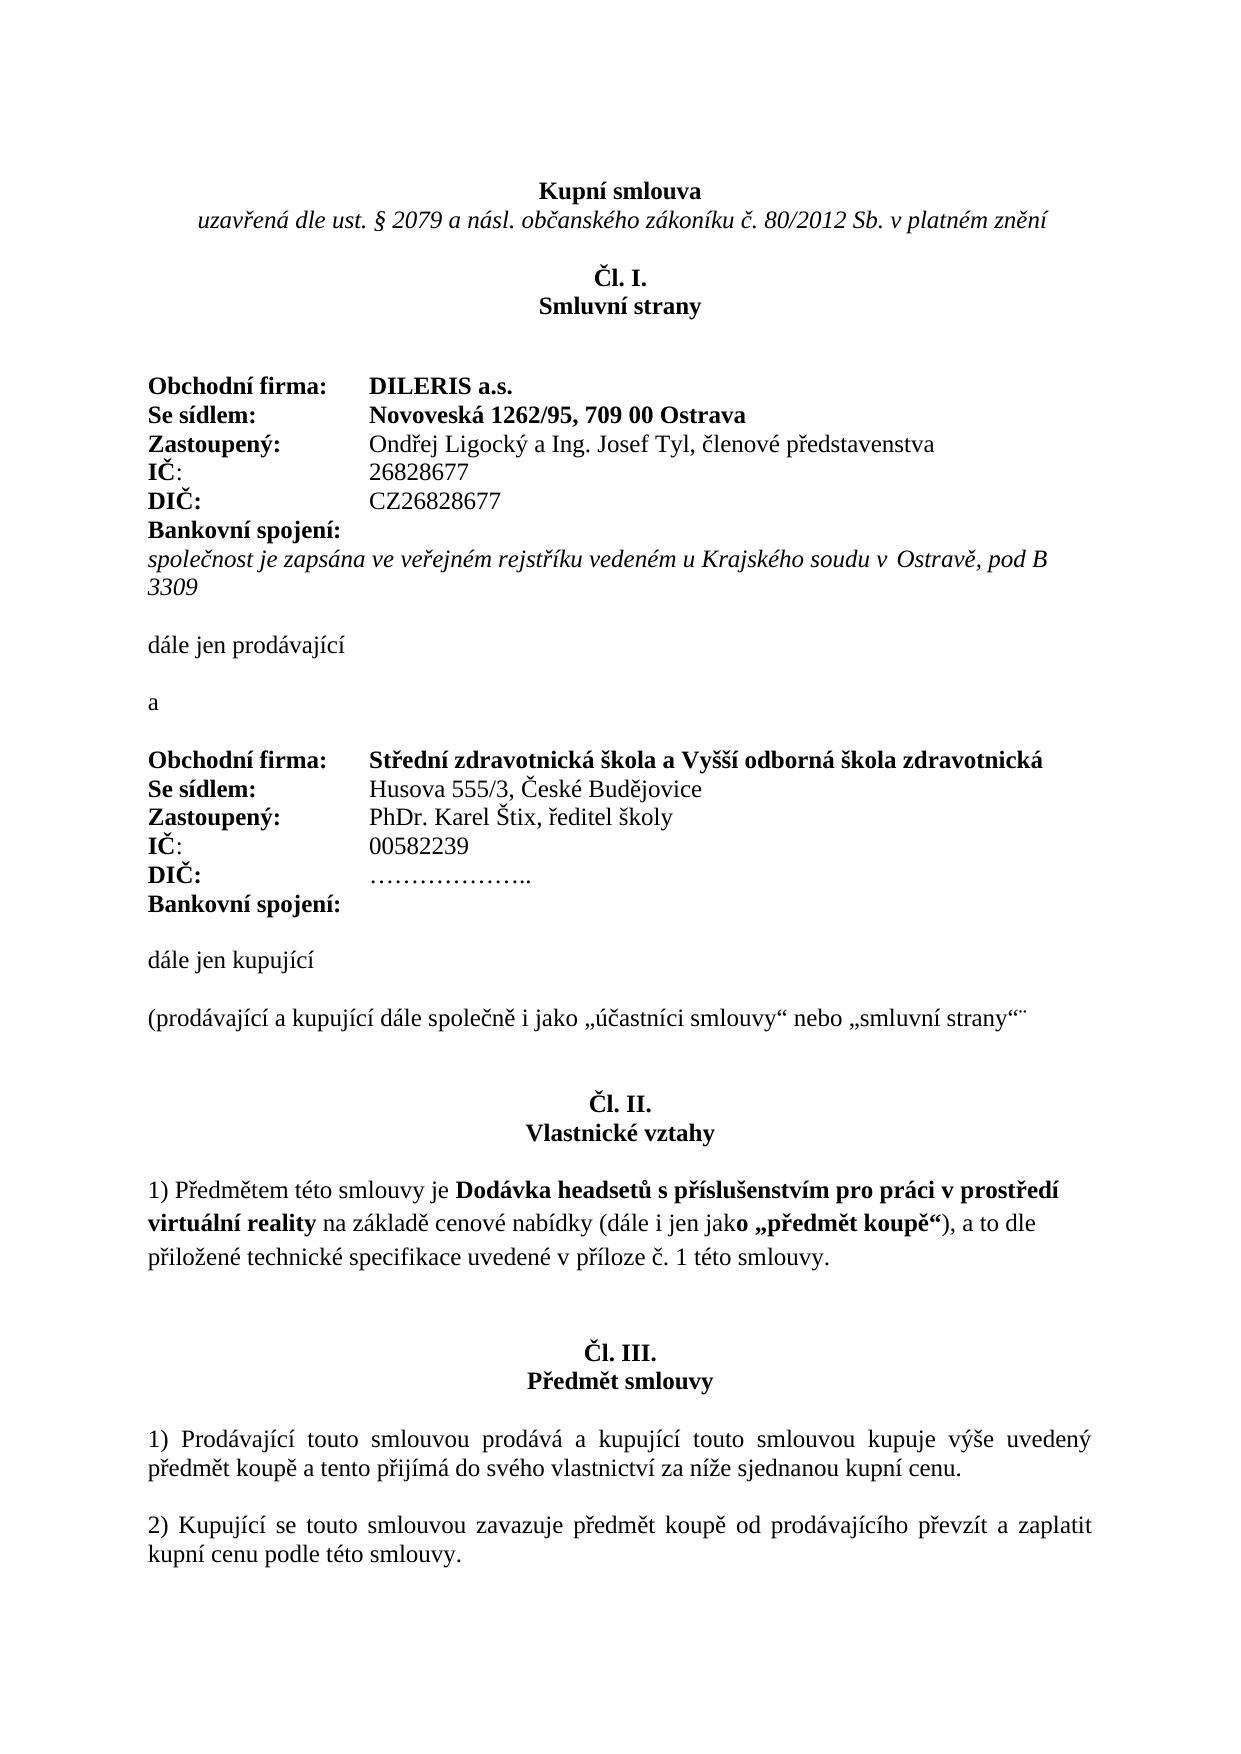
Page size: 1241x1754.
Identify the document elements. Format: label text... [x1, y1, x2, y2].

text Předmět smlouvy [148, 1366, 1092, 1395]
text Čl. II. [148, 1089, 1092, 1118]
text 1) Prodávající touto smlouvou prodává a kupující touto smlouvou kupuje výše uvedený předmět koupě a tento přijímá do svého vlastnictví za níže sjednanou kupní cenu. [148, 1424, 1092, 1481]
text dále jen kupující [148, 946, 1092, 974]
text Se sídlem: Novoveská 1262/95, 709 00 Ostrava [148, 400, 1092, 429]
text Čl. I. [148, 263, 1092, 291]
text Obchodní firma: Střední zdravotnická škola a Vyšší odborná škola zdravotnická [148, 745, 1092, 774]
text IČ: 00582239 [148, 831, 1092, 860]
text DIČ: CZ26828677 [148, 486, 1092, 515]
text Vlastnické vztahy [148, 1118, 1092, 1147]
text Čl. III. [148, 1338, 1092, 1366]
text Zastoupený: Ondřej Ligocký a Ing. Josef Tyl, členové představenstva [148, 429, 1092, 457]
text Bankovní spojení: [148, 515, 1092, 544]
text Obchodní firma: DILERIS a.s. [148, 371, 1092, 400]
text společnost je zapsána ve veřejném rejstříku vedeném u Krajského soudu v Ostravě, pod B 3309 [148, 544, 1092, 601]
text IČ: 26828677 [148, 457, 1092, 486]
text Se sídlem: Husova 555/3, České Budějovice [148, 774, 1092, 802]
text uzavřená dle ust. § 2079 a násl. občanského zákoníku č. 80/2012 Sb. v platném znění [148, 205, 1092, 234]
text 2) Kupující se touto smlouvou zavazuje předmět koupě od prodávajícího převzít a zaplatit kupní cenu podle této smlouvy. [148, 1510, 1092, 1568]
text 1) Předmětem této smlouvy je Dodávka headsetů s příslušenstvím pro práci v prostředí virtuální reality na základě cenové nabídky (dále i jen jako „předmět koupě“), a to dle přiložené technické specifikace uvedené v příloze č. 1 této smlouvy. [148, 1176, 1092, 1270]
text Smluvní strany [148, 291, 1092, 320]
text Kupní smlouva [148, 176, 1092, 205]
text Zastoupený: PhDr. Karel Štix, ředitel školy [148, 802, 1092, 831]
text Bankovní spojení: [148, 889, 1092, 917]
text DIČ: ……………….. [148, 860, 1092, 889]
text dále jen prodávající [148, 630, 1092, 659]
text a [148, 687, 1092, 716]
text (prodávající a kupující dále společně i jako „účastníci smlouvy“ nebo „smluvní strany“¨ [148, 1003, 1092, 1032]
